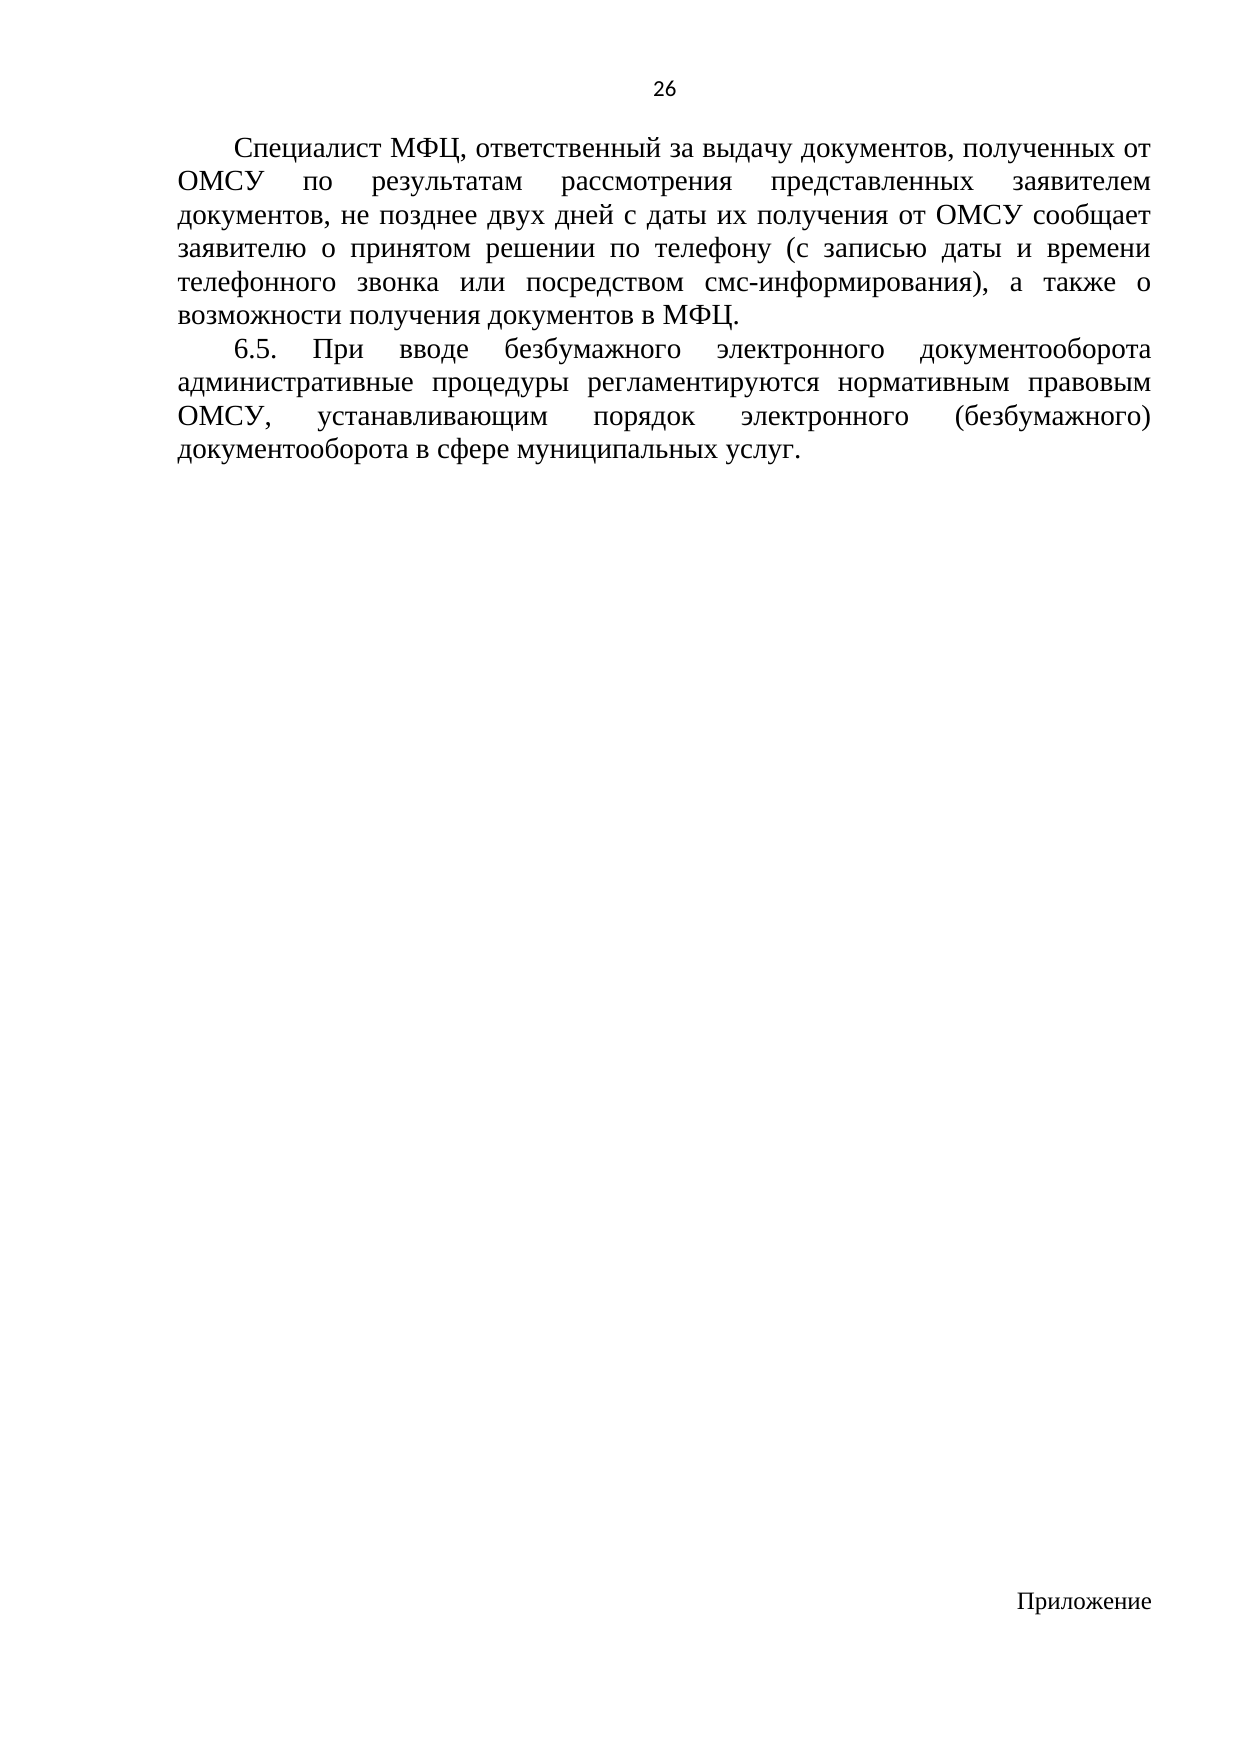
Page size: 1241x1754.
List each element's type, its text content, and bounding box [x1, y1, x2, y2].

text Специалист МФЦ, ответственный за выдачу документов, полученных от ОМСУ по результатам рассмотрения представленных заявителем документов, не позднее двух дней с даты их получения от ОМСУ сообщает заявителю о принятом решении по телефону (с записью даты и времени телефонного звонка или посредством смс-информирования), а также о возможности получения документов в МФЦ. [177, 130, 1152, 331]
text Приложение [177, 1586, 1152, 1615]
text 6.5. При вводе безбумажного электронного документооборота административные процедуры регламентируются нормативным правовым ОМСУ, устанавливающим порядок электронного (безбумажного) документооборота в сфере муниципальных услуг. [177, 331, 1152, 465]
